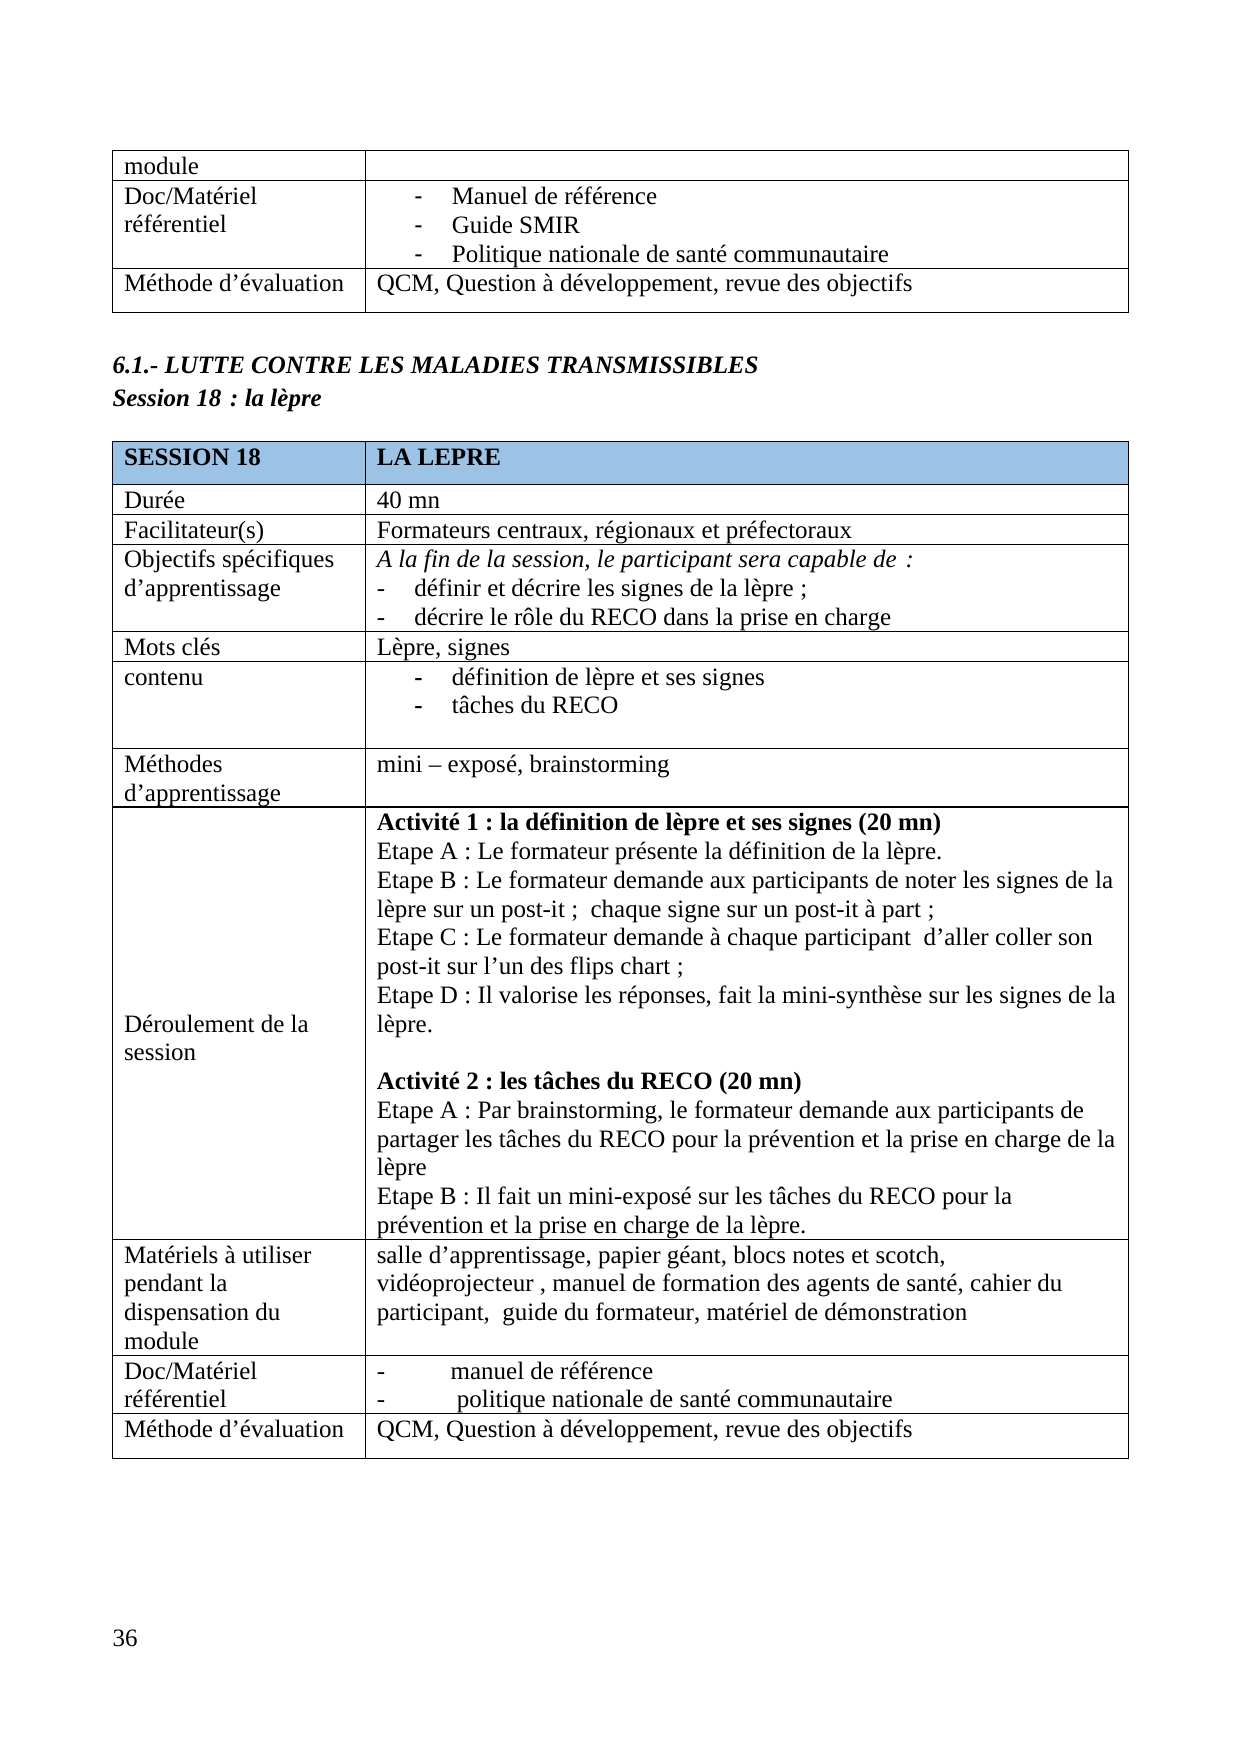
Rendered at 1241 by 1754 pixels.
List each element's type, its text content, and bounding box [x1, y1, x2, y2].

table_cell Lèpre, signes [366, 632, 1128, 661]
table_cell Objectifs spécifiques d’apprentissage [113, 545, 365, 631]
table_cell Doc/Matériel référentiel [113, 181, 365, 267]
table_cell mini – exposé, brainstorming [366, 749, 1128, 806]
table_cell Manuel de référence Guide SMIR Politique nationale de santé communautaire [366, 181, 1128, 267]
table_cell Méthode d’évaluation [113, 269, 365, 312]
table_cell Formateurs centraux, régionaux et préfectoraux [366, 515, 1128, 543]
table_cell A la fin de la session, le participant sera capable de : définir et décrire les signes de la lèpre ; décrire le rôle du RECO dans la prise en charge [366, 545, 1128, 631]
table_cell salle d’apprentissage, papier géant, blocs notes et scotch, vidéoprojecteur , manuel de formation des agents de santé, cahier du participant, guide du formateur, matériel de démonstration [366, 1240, 1128, 1355]
table_cell contenu [113, 662, 365, 748]
table_cell Durée [113, 485, 365, 514]
table_cell QCM, Question à développement, revue des objectifs [366, 1414, 1128, 1458]
table_cell Activité 1 : la définition de lèpre et ses signes (20 mn) Etape A : Le formateur présente la définition de la lèpre. Etape B : Le formateur demande aux participants de noter les signes de la lèpre sur un post-it ; chaque signe sur un post-it à part ; Etape C : Le formateur demande à chaque participant d’aller coller son post-it sur l’un des flips chart ; Etape D : Il valorise les réponses, fait la mini-synthèse sur les signes de la lèpre. Activité 2 : les tâches du RECO (20 mn) Etape A : Par brainstorming, le formateur demande aux participants de partager les tâches du RECO pour la prévention et la prise en charge de la lèpre Etape B : Il fait un mini-exposé sur les tâches du RECO pour la prévention et la prise en charge de la lèpre. [366, 808, 1128, 1239]
table_cell Méthode d’évaluation [113, 1414, 365, 1458]
table_cell Déroulement de la session [113, 808, 365, 1239]
table_header LA LEPRE [366, 442, 1128, 484]
table_cell 40 mn [366, 485, 1128, 514]
table_cell Méthodes d’apprentissage [113, 749, 365, 806]
table_cell - manuel de référence - politique nationale de santé communautaire [366, 1356, 1128, 1413]
table_cell définition de lèpre et ses signes tâches du RECO [366, 662, 1128, 748]
table_cell Matériels à utiliser pendant la dispensation du module [113, 1240, 365, 1355]
table_cell Doc/Matériel référentiel [113, 1356, 365, 1413]
table_cell QCM, Question à développement, revue des objectifs [366, 269, 1128, 312]
table_header SESSION 18 [113, 442, 365, 484]
table_cell Mots clés [113, 632, 365, 661]
subtitle Session 18 : la lèpre [112, 383, 1128, 412]
subtitle 6.1.- LUTTE CONTRE LES MALADIES TRANSMISSIBLES [112, 350, 1128, 379]
table_cell Facilitateur(s) [113, 515, 365, 543]
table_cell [366, 151, 1128, 180]
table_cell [113, 151, 365, 180]
